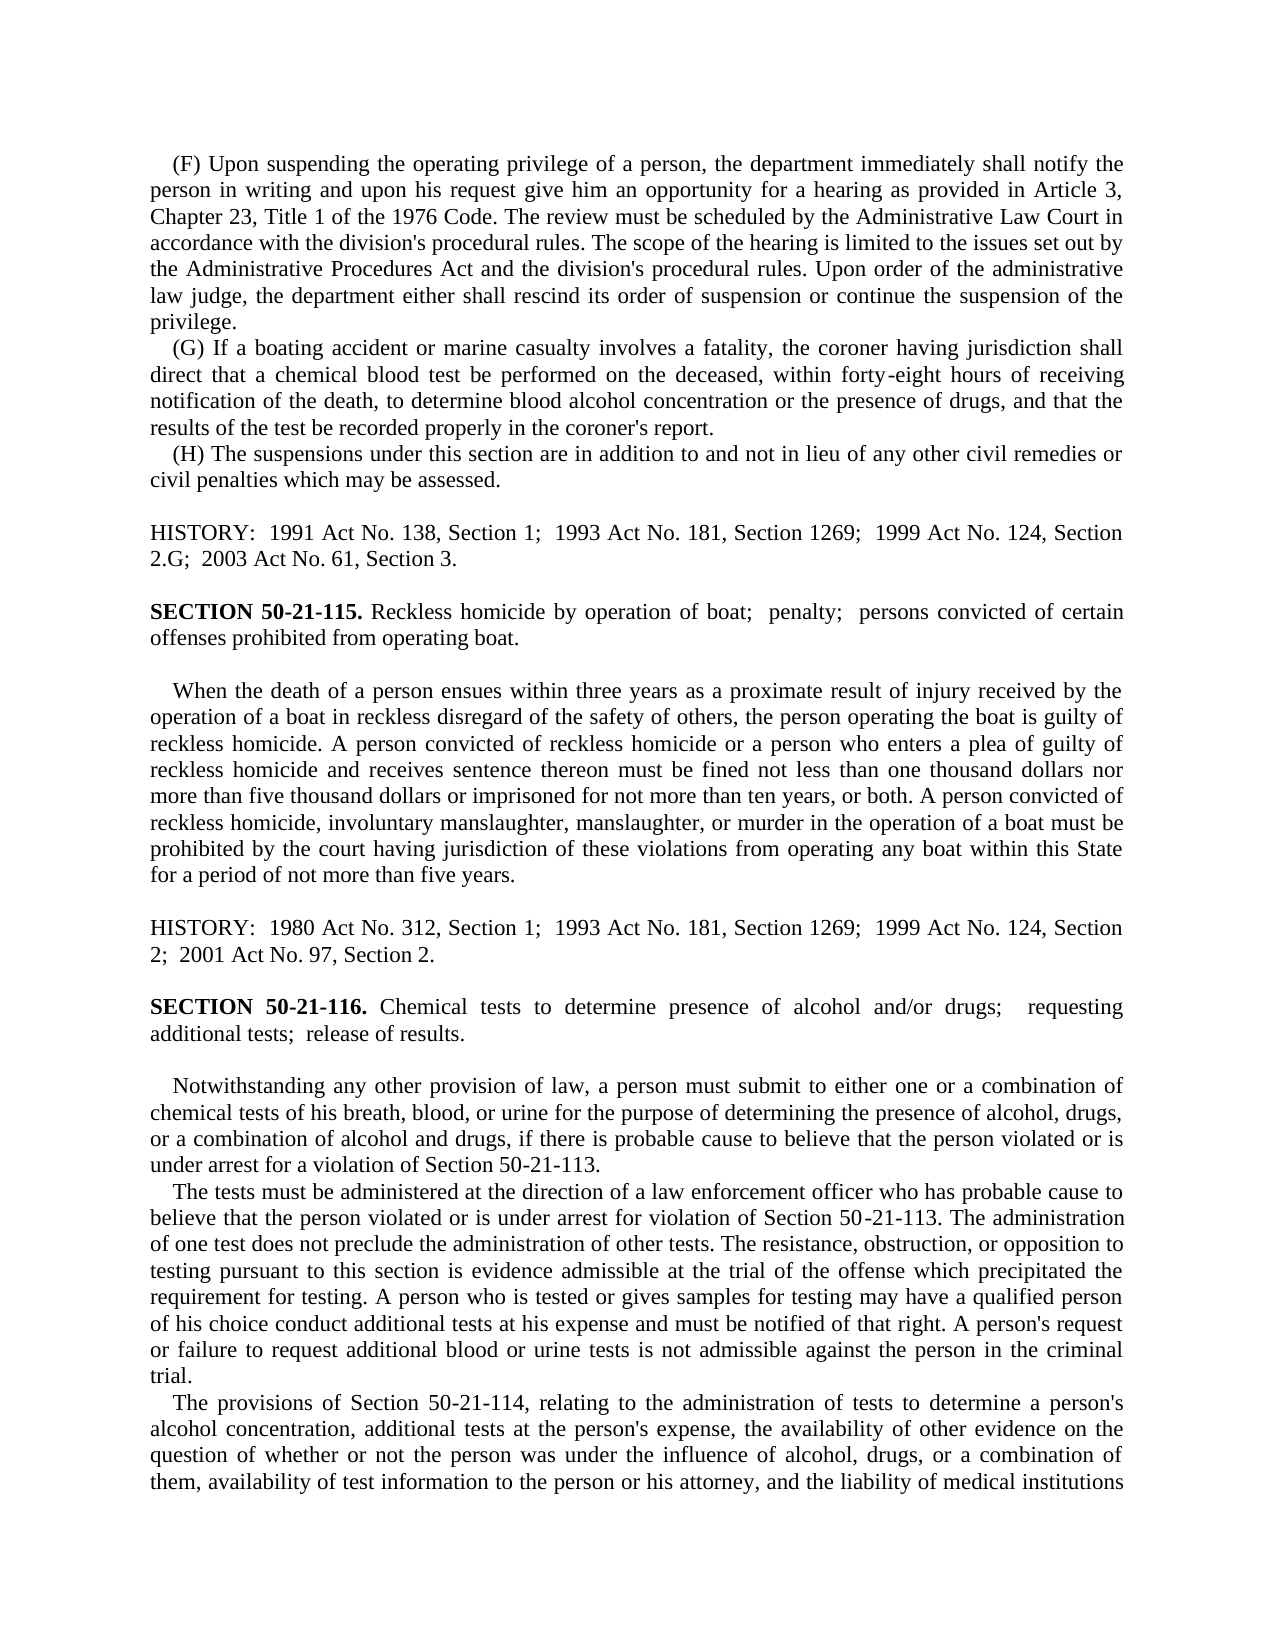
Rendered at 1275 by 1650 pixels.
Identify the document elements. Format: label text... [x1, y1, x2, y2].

text HISTORY: 1991 Act No. 138, Section 1; 1993 Act No. 181, Section 1269; 1999 Act No. 124, Section 2.G; 2003 Act No. 61, Section 3. [150, 519, 1125, 572]
text (H) The suspensions under this section are in addition to and not in lieu of any other civil remedies or civil penalties which may be assessed. [150, 440, 1125, 493]
text Notwithstanding any other provision of law, a person must submit to either one or a combination of chemical tests of his breath, blood, or urine for the purpose of determining the presence of alcohol, drugs, or a combination of alcohol and drugs, if there is probable cause to believe that the person violated or is under arrest for a violation of Section 50-21-113. [150, 1072, 1125, 1178]
text (F) Upon suspending the operating privilege of a person, the department immediately shall notify the person in writing and upon his request give him an opportunity for a hearing as provided in Article 3, Chapter 23, Title 1 of the 1976 Code. The review must be scheduled by the Administrative Law Court in accordance with the division's procedural rules. The scope of the hearing is limited to the issues set out by the Administrative Procedures Act and the division's procedural rules. Upon order of the administrative law judge, the department either shall rescind its order of suspension or continue the suspension of the privilege. [150, 150, 1125, 334]
text The tests must be administered at the direction of a law enforcement officer who has probable cause to believe that the person violated or is under arrest for violation of Section 50-21-113. The administration of one test does not preclude the administration of other tests. The resistance, obstruction, or opposition to testing pursuant to this section is evidence admissible at the trial of the offense which precipitated the requirement for testing. A person who is tested or gives samples for testing may have a qualified person of his choice conduct additional tests at his expense and must be notified of that right. A person's request or failure to request additional blood or urine tests is not admissible against the person in the criminal trial. [150, 1178, 1125, 1389]
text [150, 1389, 1125, 1494]
text SECTION 50-21-116. Chemical tests to determine presence of alcohol and/or drugs; requesting additional tests; release of results. [150, 993, 1125, 1046]
text When the death of a person ensues within three years as a proximate result of injury received by the operation of a boat in reckless disregard of the safety of others, the person operating the boat is guilty of reckless homicide. A person convicted of reckless homicide or a person who enters a plea of guilty of reckless homicide and receives sentence thereon must be fined not less than one thousand dollars nor more than five thousand dollars or imprisoned for not more than ten years, or both. A person convicted of reckless homicide, involuntary manslaughter, manslaughter, or murder in the operation of a boat must be prohibited by the court having jurisdiction of these violations from operating any boat within this State for a period of not more than five years. [150, 677, 1125, 888]
text HISTORY: 1980 Act No. 312, Section 1; 1993 Act No. 181, Section 1269; 1999 Act No. 124, Section 2; 2001 Act No. 97, Section 2. [150, 914, 1125, 967]
text SECTION 50-21-115. Reckless homicide by operation of boat; penalty; persons convicted of certain offenses prohibited from operating boat. [150, 598, 1125, 651]
text (G) If a boating accident or marine casualty involves a fatality, the coroner having jurisdiction shall direct that a chemical blood test be performed on the deceased, within forty-eight hours of receiving notification of the death, to determine blood alcohol concentration or the presence of drugs, and that the results of the test be recorded properly in the coroner's report. [150, 334, 1125, 440]
